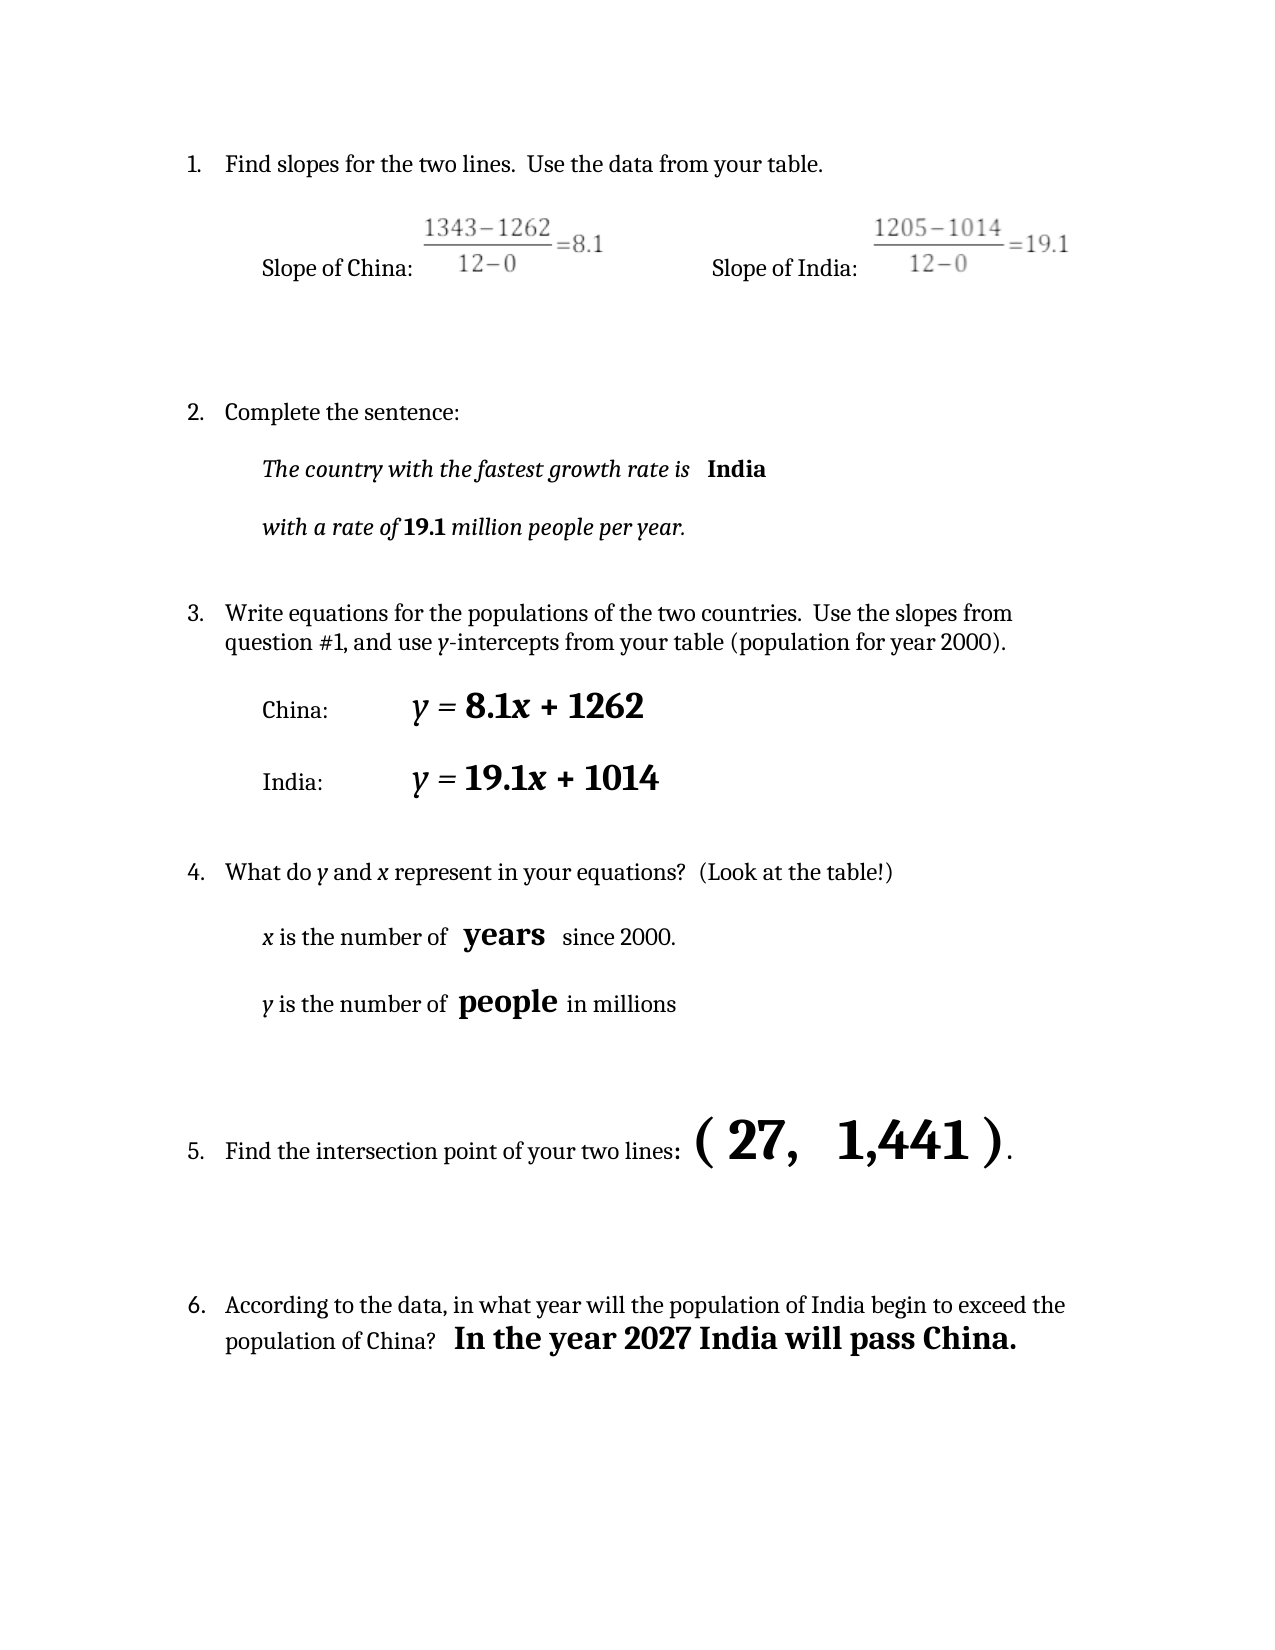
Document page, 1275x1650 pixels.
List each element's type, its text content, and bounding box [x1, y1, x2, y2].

list According to the data, in what year will the population of India begin to exceed the population of China? In the year 2027 India will pass China. [187, 1289, 1087, 1358]
list Write equations for the populations of the two countries. Use the slopes from question #1, and use y-intercepts from your table (population for year 2000). [187, 599, 1087, 656]
list Find the intersection point of your two lines: ( 27, 1,441 ). [187, 1107, 1087, 1174]
text The country with the fastest growth rate is India [262, 455, 1087, 484]
text China: y = 8.1x + 1262 [262, 685, 1087, 728]
list Complete the sentence: [187, 397, 1087, 426]
text India: y = 19.1x + 1014 [262, 757, 1087, 800]
text x is the number of years since 2000. [262, 915, 1087, 953]
text with a rate of 19.1 million people per year. [262, 512, 1087, 541]
text Slope of China: Slope of India: [262, 207, 1087, 282]
list Find slopes for the two lines. Use the data from your table. [187, 150, 1087, 179]
text y is the number of people in millions [262, 982, 1087, 1020]
list What do y and x represent in your equations? (Look at the table!) [187, 857, 1087, 886]
